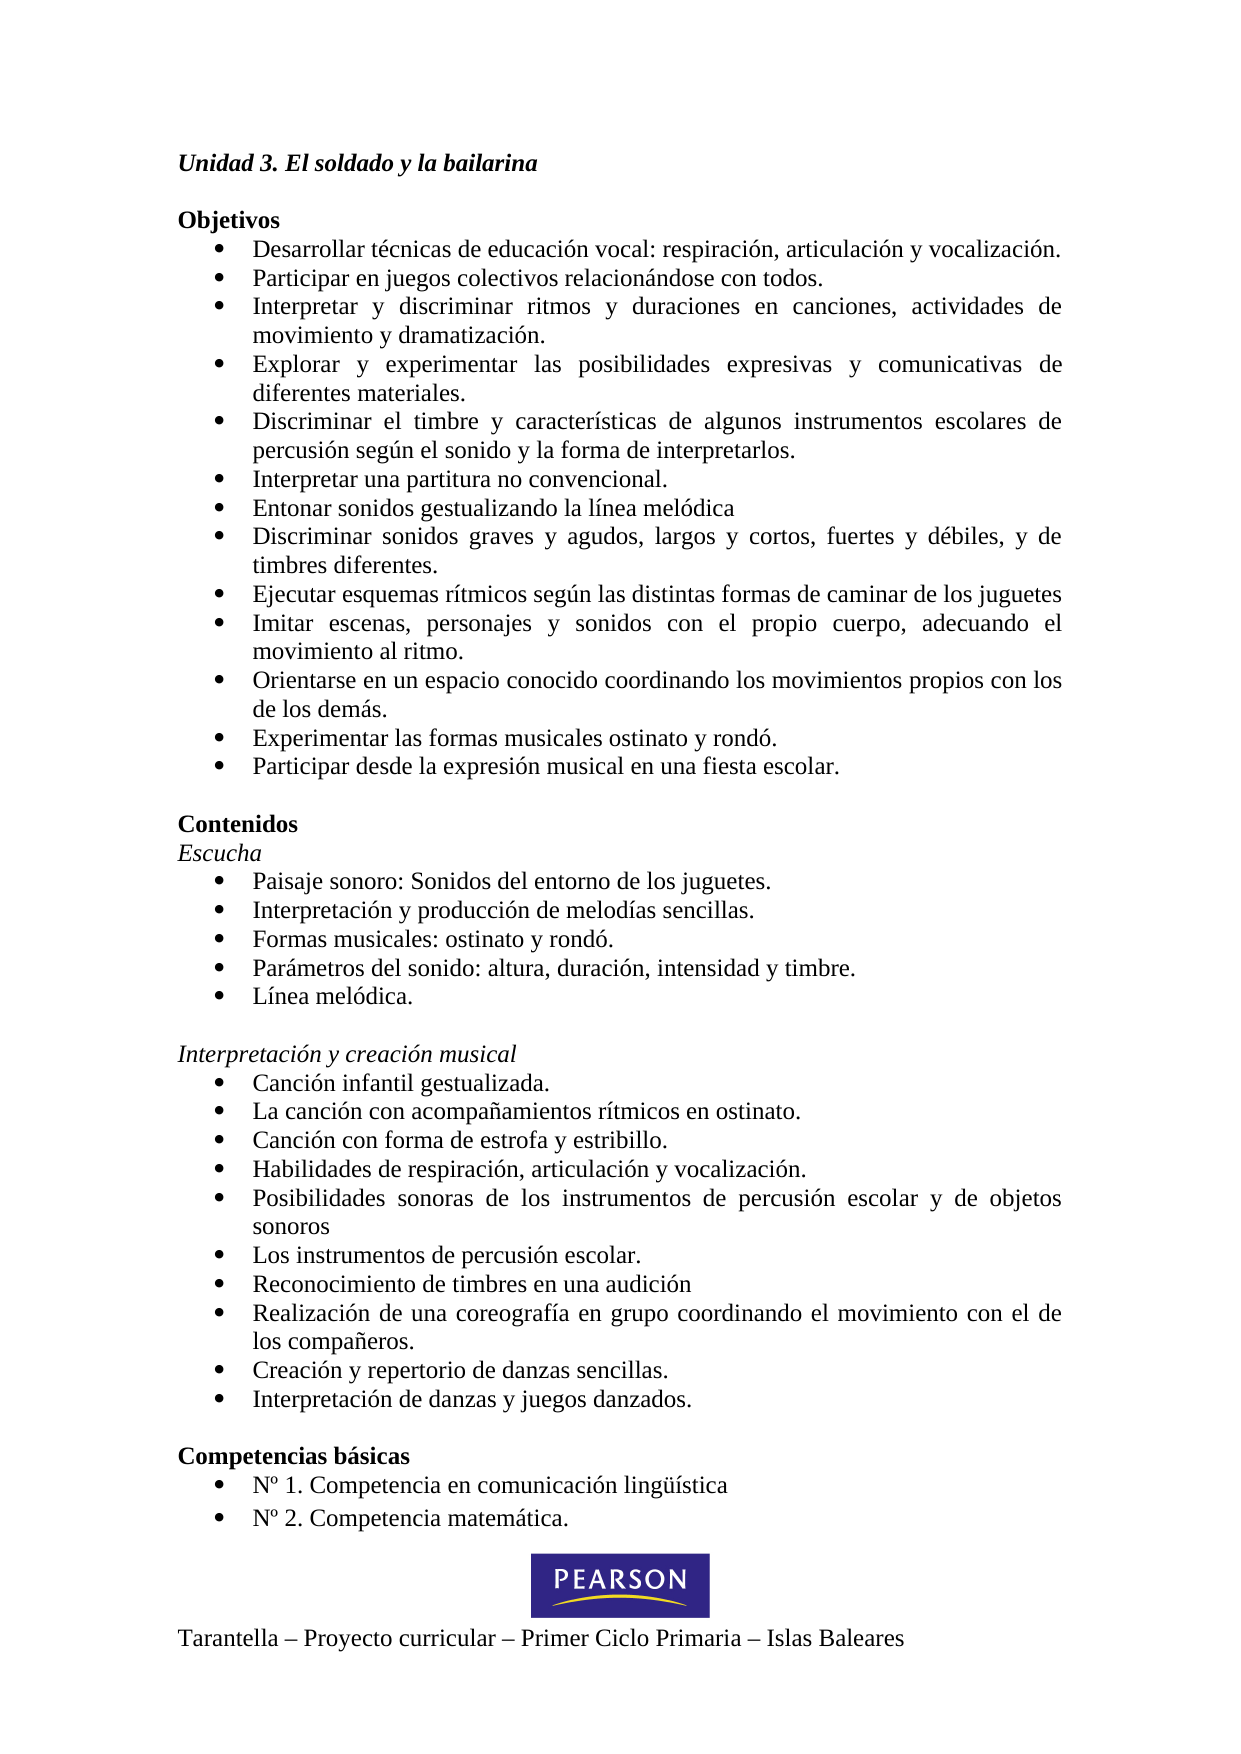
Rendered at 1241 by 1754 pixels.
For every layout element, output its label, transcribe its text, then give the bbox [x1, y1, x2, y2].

list Imitar escenas, personajes y sonidos con el propio cuerpo, adecuando el movimiento al ritmo. [215, 608, 1063, 665]
list Realización de una coreografía en grupo coordinando el movimiento con el de los compañeros. [215, 1298, 1063, 1355]
list Posibilidades sonoras de los instrumentos de percusión escolar y de objetos sonoros [215, 1183, 1063, 1240]
list Parámetros del sonido: altura, duración, intensidad y timbre. [215, 953, 1063, 981]
list La canción con acompañamientos rítmicos en ostinato. [215, 1096, 1063, 1125]
list Interpretación de danzas y juegos danzados. [215, 1384, 1063, 1413]
list Los instrumentos de percusión escolar. [215, 1240, 1063, 1269]
list Línea melódica. [215, 981, 1063, 1010]
list Experimentar las formas musicales ostinato y rondó. [215, 723, 1063, 751]
text Contenidos [177, 809, 1063, 838]
list Desarrollar técnicas de educación vocal: respiración, articulación y vocalización. [215, 234, 1063, 263]
list Formas musicales: ostinato y rondó. [215, 924, 1063, 953]
list Ejecutar esquemas rítmicos según las distintas formas de caminar de los juguetes [215, 579, 1063, 608]
text Unidad 3. El soldado y la bailarina [177, 148, 1063, 176]
list Interpretación y producción de melodías sencillas. [215, 895, 1063, 924]
list Entonar sonidos gestualizando la línea melódica [215, 493, 1063, 521]
list Discriminar sonidos graves y agudos, largos y cortos, fuertes y débiles, y de timbres diferentes. [215, 521, 1063, 579]
list Orientarse en un espacio conocido coordinando los movimientos propios con los de los demás. [215, 665, 1063, 723]
list Creación y repertorio de danzas sencillas. [215, 1355, 1063, 1384]
list Participar en juegos colectivos relacionándose con todos. [215, 263, 1063, 291]
list Canción con forma de estrofa y estribillo. [215, 1125, 1063, 1154]
list Participar desde la expresión musical en una fiesta escolar. [215, 751, 1063, 780]
text Competencias básicas [177, 1441, 1063, 1470]
list Nº 2. Competencia matemática. [215, 1503, 1048, 1532]
list Interpretar una partitura no convencional. [215, 464, 1063, 493]
picture [524, 1549, 716, 1623]
list Reconocimiento de timbres en una audición [215, 1269, 1063, 1298]
list Paisaje sonoro: Sonidos del entorno de los juguetes. [215, 866, 1063, 895]
list Nº 1. Competencia en comunicación lingüística [215, 1470, 1048, 1499]
list Habilidades de respiración, articulación y vocalización. [215, 1154, 1063, 1183]
text Interpretación y creación musical [177, 1039, 1063, 1068]
text Escucha [177, 838, 1063, 866]
text Objetivos [177, 205, 1063, 234]
list Interpretar y discriminar ritmos y duraciones en canciones, actividades de movimiento y dramatización. [215, 291, 1063, 349]
list Canción infantil gestualizada. [215, 1068, 1063, 1096]
list Explorar y experimentar las posibilidades expresivas y comunicativas de diferentes materiales. [215, 349, 1063, 406]
list Discriminar el timbre y características de algunos instrumentos escolares de percusión según el sonido y la forma de interpretarlos. [215, 406, 1063, 464]
